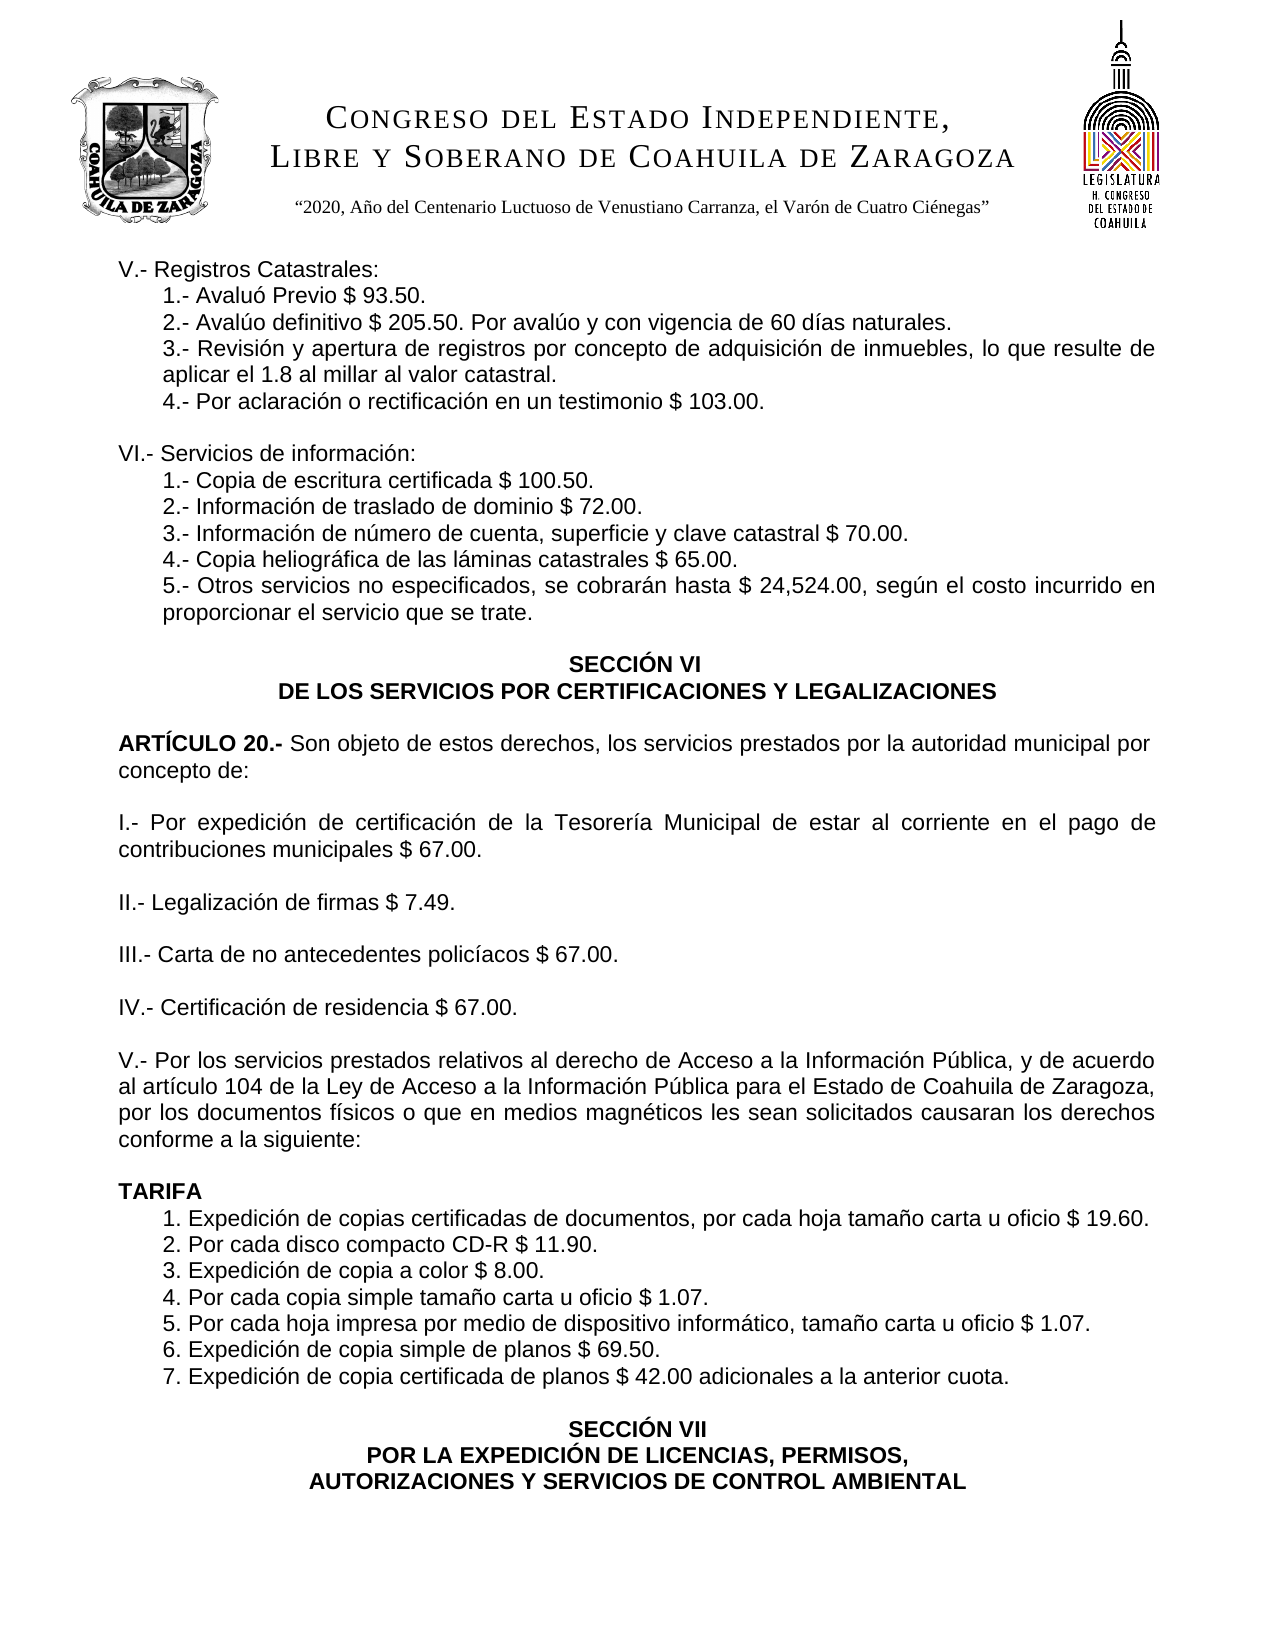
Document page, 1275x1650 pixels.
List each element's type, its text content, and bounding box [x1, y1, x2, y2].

text ARTÍCULO 20.- Son objeto de estos derechos, los servicios prestados por la autoridad municipal por concepto de: [118, 730, 1152, 783]
text 2. Por cada disco compacto CD-R $ 11.90. [162, 1231, 1157, 1257]
text TARIFA [118, 1178, 1157, 1205]
text 5. Por cada hoja impresa por medio de dispositivo informático, tamaño carta u oficio $ 1.07. [162, 1310, 1157, 1336]
text 4. Por cada copia simple tamaño carta u oficio $ 1.07. [162, 1284, 1157, 1310]
text 3.- Información de número de cuenta, superficie y clave catastral $ 70.00. [162, 519, 1157, 546]
text 1. Expedición de copias certificadas de documentos, por cada hoja tamaño carta u oficio $ 19.60. [162, 1205, 1157, 1231]
picture [1083, 20, 1160, 228]
text 3.- Revisión y apertura de registros por concepto de adquisición de inmuebles, lo que resulte de aplicar el 1.8 al millar al valor catastral. [162, 335, 1157, 388]
text 4.- Copia heliográfica de las láminas catastrales $ 65.00. [162, 546, 1157, 572]
text 5.- Otros servicios no especificados, se cobrarán hasta $ 24,524.00, según el costo incurrido en proporcionar el servicio que se trate. [162, 572, 1157, 625]
text V.- Por los servicios prestados relativos al derecho de Acceso a la Información Pública, y de acuerdo al artículo 104 de la Ley de Acceso a la Información Pública para el Estado de Coahuila de Zaragoza, por los documentos físicos o que en medios magnéticos les sean solicitados causaran los derechos conforme a la siguiente: [118, 1047, 1157, 1152]
picture [70, 77, 219, 223]
text 6. Expedición de copia simple de planos $ 69.50. [162, 1336, 1157, 1363]
text 1.- Copia de escritura certificada $ 100.50. [162, 467, 1157, 493]
text 1.- Avaluó Previo $ 93.50. [162, 282, 1157, 309]
text DE LOS SERVICIOS POR CERTIFICACIONES Y LEGALIZACIONES [118, 678, 1157, 704]
text 7. Expedición de copia certificada de planos $ 42.00 adicionales a la anterior cuota. [162, 1363, 1157, 1389]
text SECCIÓN VI [118, 651, 1152, 678]
text AUTORIZACIONES Y SERVICIOS DE CONTROL AMBIENTAL [118, 1468, 1157, 1494]
text SECCIÓN VII [118, 1416, 1157, 1442]
text II.- Legalización de firmas $ 7.49. [118, 888, 1157, 915]
text 2.- Información de traslado de dominio $ 72.00. [162, 493, 1157, 519]
text 2.- Avalúo definitivo $ 205.50. Por avalúo y con vigencia de 60 días naturales. [162, 309, 1157, 335]
text POR LA EXPEDICIÓN DE LICENCIAS, PERMISOS, [118, 1442, 1157, 1468]
text I.- Por expedición de certificación de la Tesorería Municipal de estar al corriente en el pago de contribuciones municipales $ 67.00. [118, 809, 1157, 862]
text VI.- Servicios de información: [118, 440, 1157, 467]
text V.- Registros Catastrales: [118, 256, 1157, 282]
text 4.- Por aclaración o rectificación en un testimonio $ 103.00. [162, 388, 1157, 414]
text 3. Expedición de copia a color $ 8.00. [162, 1257, 1157, 1284]
text IV.- Certificación de residencia $ 67.00. [118, 994, 1157, 1020]
text III.- Carta de no antecedentes policíacos $ 67.00. [118, 941, 1157, 967]
